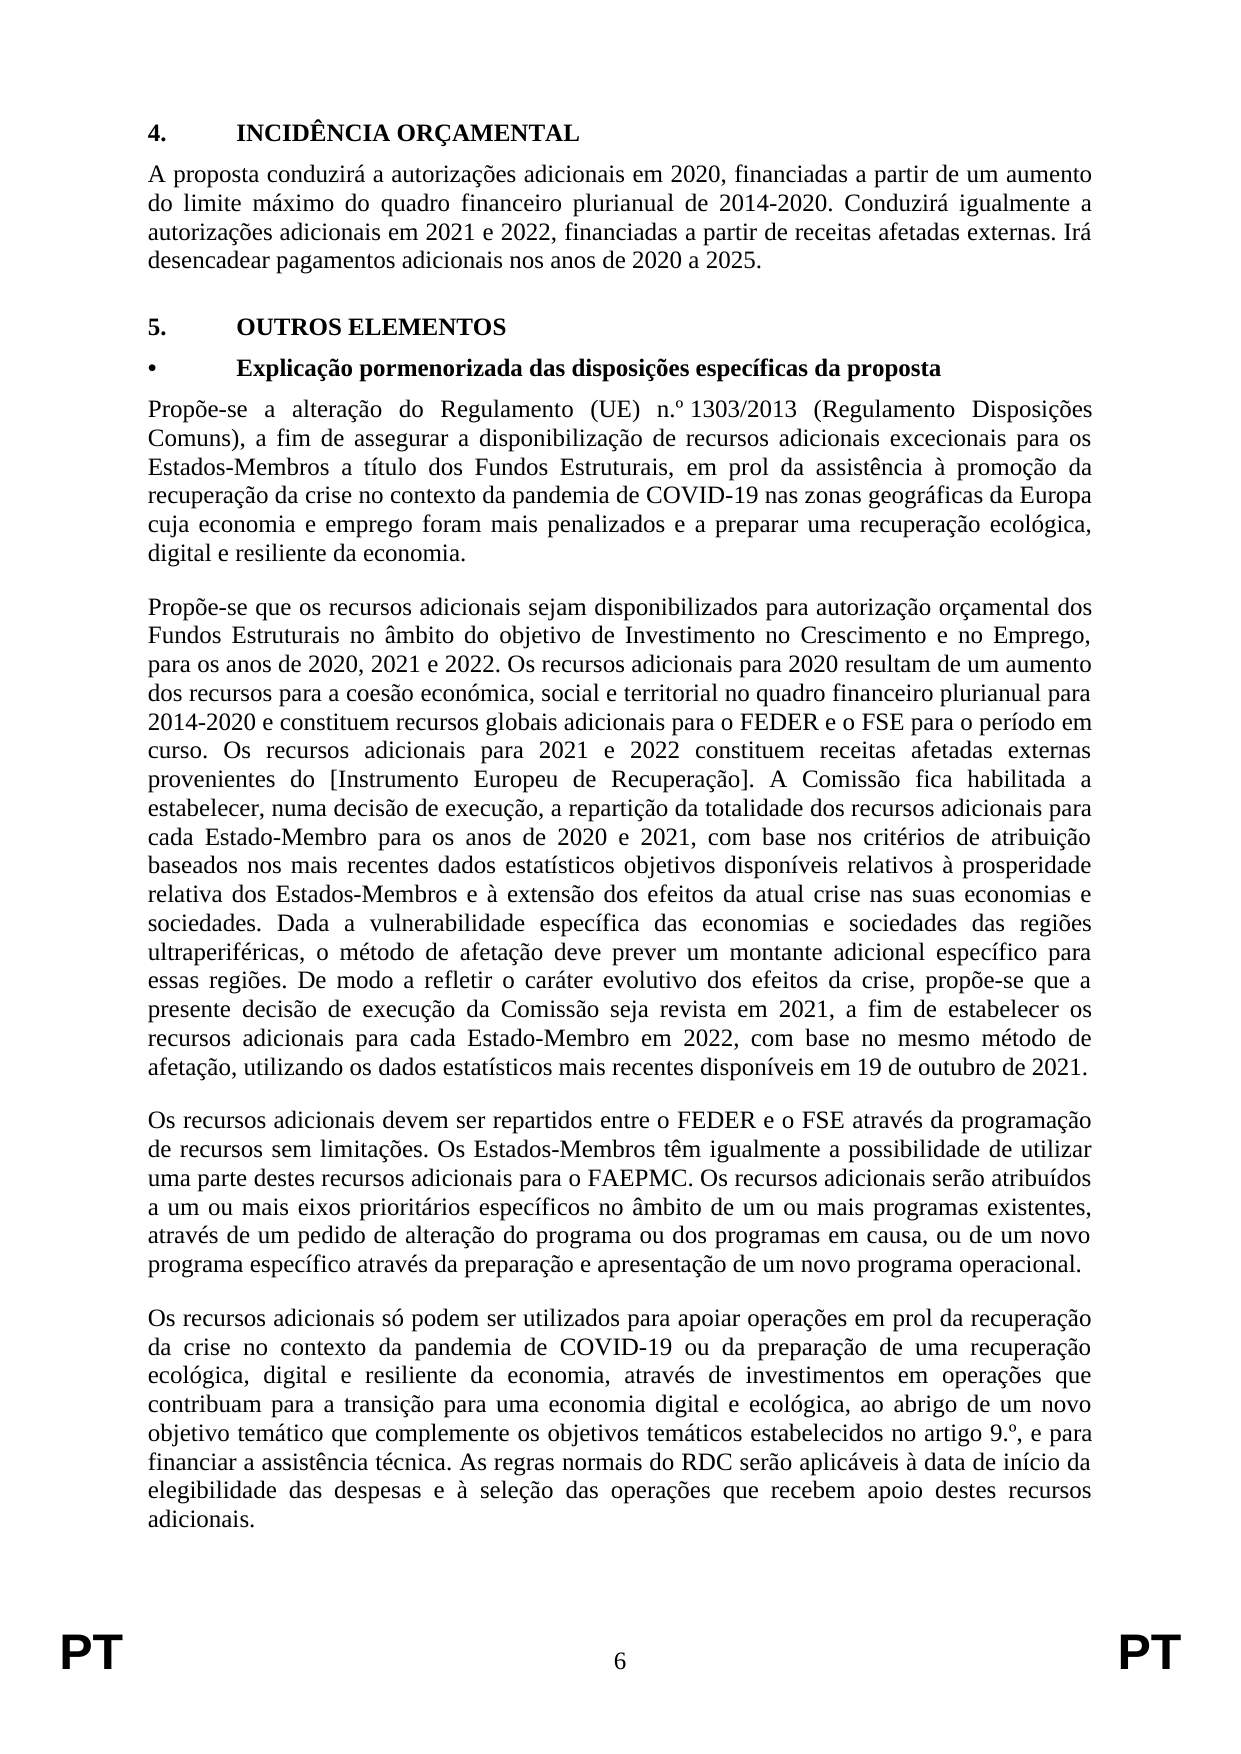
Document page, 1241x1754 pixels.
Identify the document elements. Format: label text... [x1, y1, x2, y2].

text Propõe-se a alteração do Regulamento (UE) n.º 1303/2013 (Regulamento Disposições Comuns), a fim de assegurar a disponibilização de recursos adicionais excecionais para os Estados-Membros a título dos Fundos Estruturais, em prol da assistência à promoção da recuperação da crise no contexto da pandemia de COVID-19 nas zonas geográficas da Europa cuja economia e emprego foram mais penalizados e a preparar uma recuperação ecológica, digital e resiliente da economia. [148, 394, 1093, 567]
text A proposta conduzirá a autorizações adicionais em 2020, financiadas a partir de um aumento do limite máximo do quadro financeiro plurianual de 2014-2020. Conduzirá igualmente a autorizações adicionais em 2021 e 2022, financiadas a partir de receitas afetadas externas. Irá desencadear pagamentos adicionais nos anos de 2020 a 2025. [148, 159, 1093, 274]
subtitle 4. INCIDÊNCIA ORÇAMENTAL [148, 118, 1093, 147]
subtitle 5. OUTROS ELEMENTOS [148, 312, 1093, 341]
text Propõe-se que os recursos adicionais sejam disponibilizados para autorização orçamental dos Fundos Estruturais no âmbito do objetivo de Investimento no Crescimento e no Emprego, para os anos de 2020, 2021 e 2022. Os recursos adicionais para 2020 resultam de um aumento dos recursos para a coesão económica, social e territorial no quadro financeiro plurianual para 2014-2020 e constituem recursos globais adicionais para o FEDER e o FSE para o período em curso. Os recursos adicionais para 2021 e 2022 constituem receitas afetadas externas provenientes do [Instrumento Europeu de Recuperação]. A Comissão fica habilitada a estabelecer, numa decisão de execução, a repartição da totalidade dos recursos adicionais para cada Estado-Membro para os anos de 2020 e 2021, com base nos critérios de atribuição baseados nos mais recentes dados estatísticos objetivos disponíveis relativos à prosperidade relativa dos Estados-Membros e à extensão dos efeitos da atual crise nas suas economias e sociedades. Dada a vulnerabilidade específica das economias e sociedades das regiões ultraperiféricas, o método de afetação deve prever um montante adicional específico para essas regiões. De modo a refletir o caráter evolutivo dos efeitos da crise, propõe-se que a presente decisão de execução da Comissão seja revista em 2021, a fim de estabelecer os recursos adicionais para cada Estado-Membro em 2022, com base no mesmo método de afetação, utilizando os dados estatísticos mais recentes disponíveis em 19 de outubro de 2021. [148, 592, 1093, 1081]
subtitle • Explicação pormenorizada das disposições específicas da proposta [148, 353, 1093, 382]
text Os recursos adicionais só podem ser utilizados para apoiar operações em prol da recuperação da crise no contexto da pandemia de COVID-19 ou da preparação de uma recuperação ecológica, digital e resiliente da economia, através de investimentos em operações que contribuam para a transição para uma economia digital e ecológica, ao abrigo de um novo objetivo temático que complemente os objetivos temáticos estabelecidos no artigo 9.º, e para financiar a assistência técnica. As regras normais do RDC serão aplicáveis à data de início da elegibilidade das despesas e à seleção das operações que recebem apoio destes recursos adicionais. [148, 1303, 1093, 1533]
text Os recursos adicionais devem ser repartidos entre o FEDER e o FSE através da programação de recursos sem limitações. Os Estados-Membros têm igualmente a possibilidade de utilizar uma parte destes recursos adicionais para o FAEPMC. Os recursos adicionais serão atribuídos a um ou mais eixos prioritários específicos no âmbito de um ou mais programas existentes, através de um pedido de alteração do programa ou dos programas em causa, ou de um novo programa específico através da preparação e apresentação de um novo programa operacional. [148, 1106, 1093, 1278]
